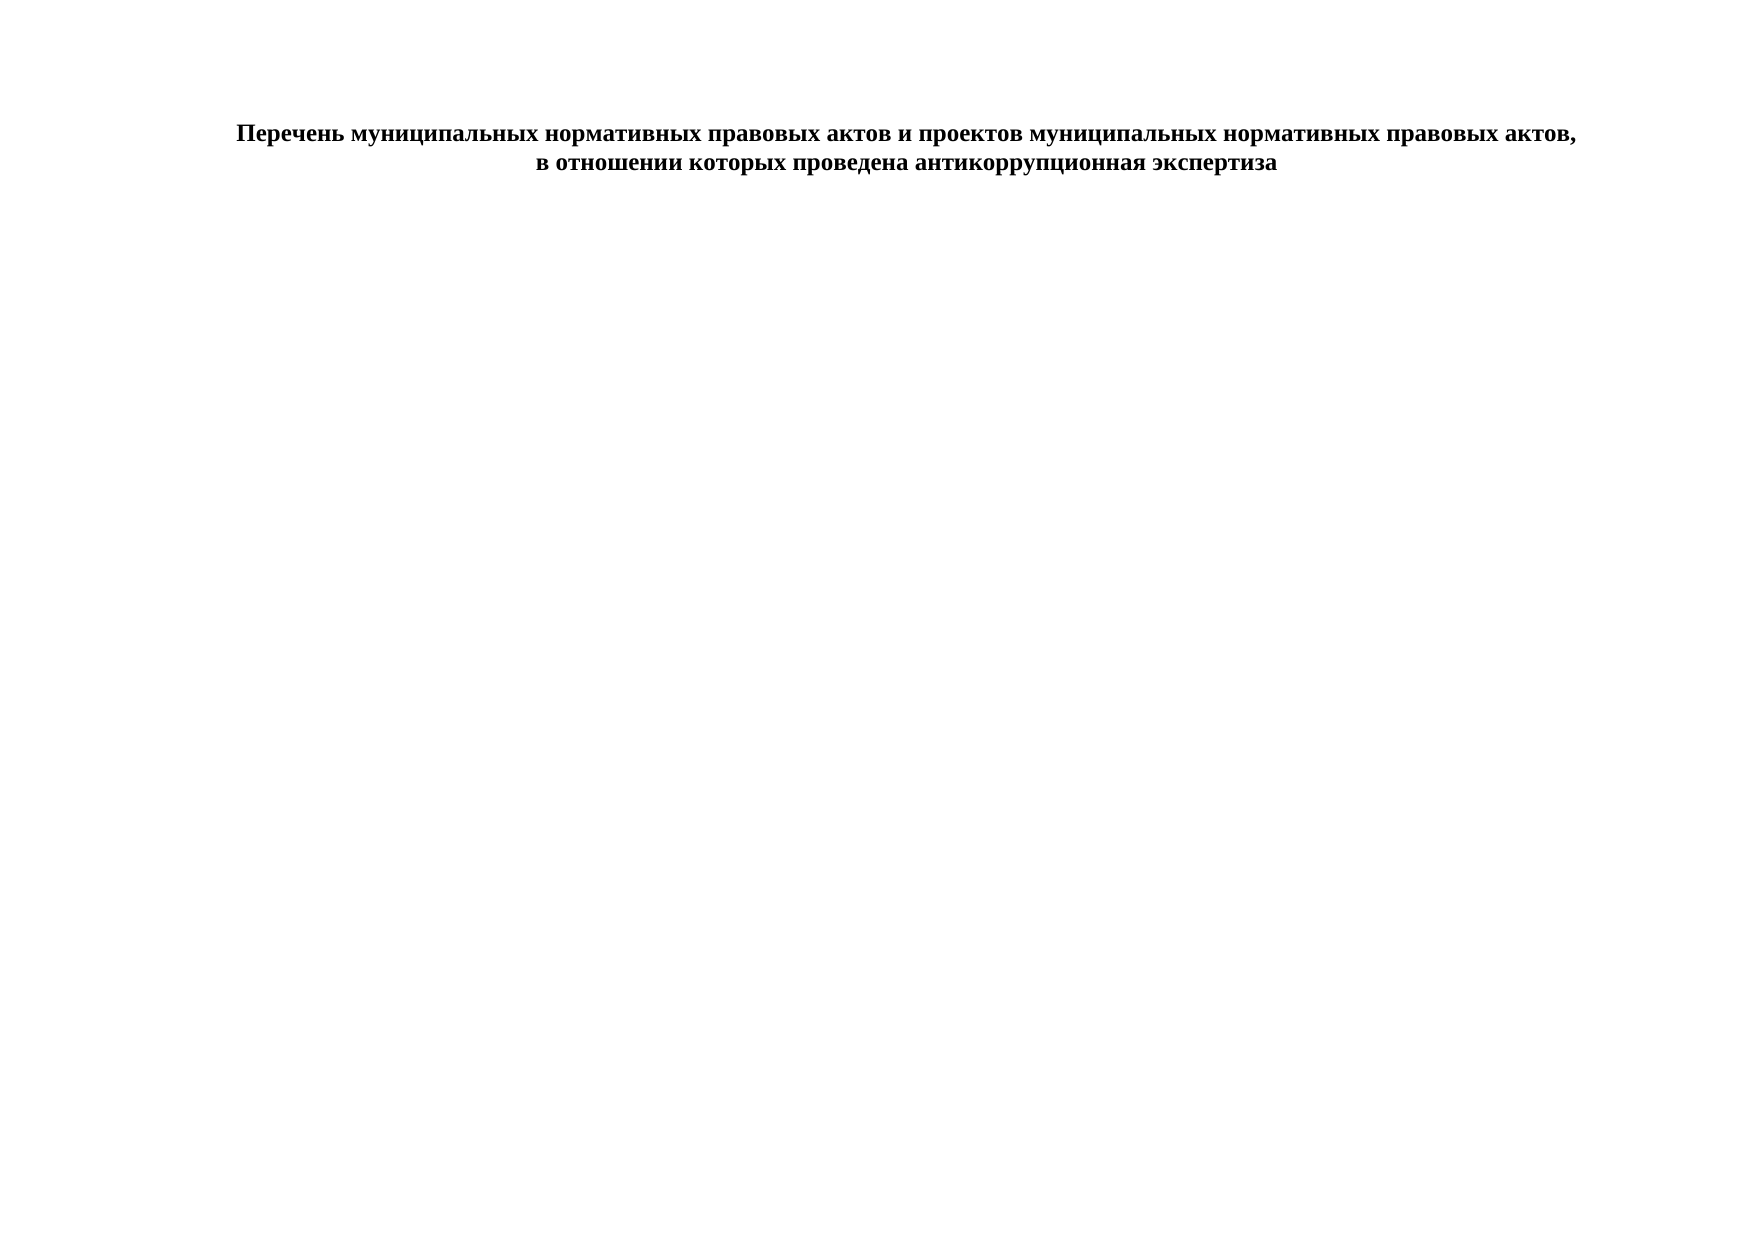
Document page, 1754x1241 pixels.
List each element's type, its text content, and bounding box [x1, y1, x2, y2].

text Перечень муниципальных нормативных правовых актов и проектов муниципальных нормативных правовых актов, [118, 118, 1695, 147]
text в отношении которых проведена антикоррупционная экспертиза [118, 147, 1695, 176]
